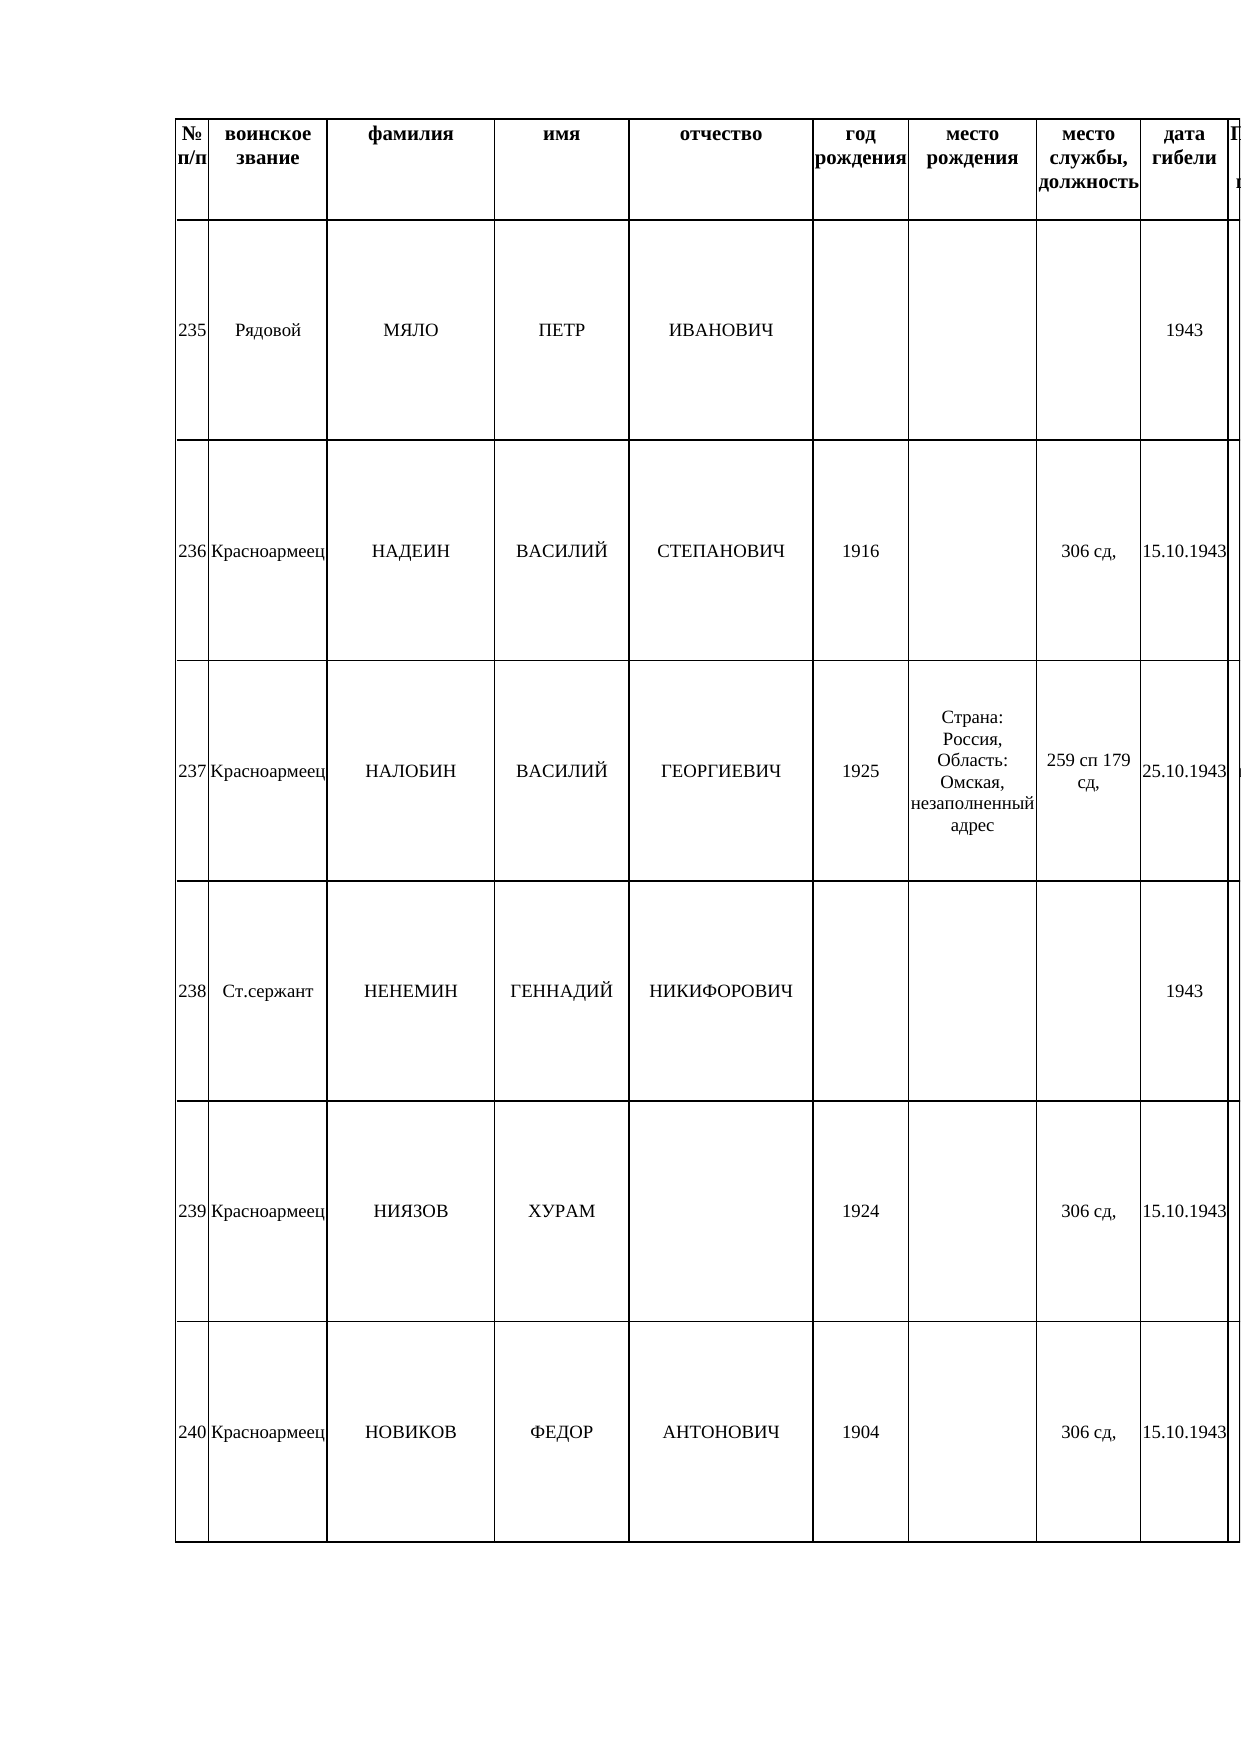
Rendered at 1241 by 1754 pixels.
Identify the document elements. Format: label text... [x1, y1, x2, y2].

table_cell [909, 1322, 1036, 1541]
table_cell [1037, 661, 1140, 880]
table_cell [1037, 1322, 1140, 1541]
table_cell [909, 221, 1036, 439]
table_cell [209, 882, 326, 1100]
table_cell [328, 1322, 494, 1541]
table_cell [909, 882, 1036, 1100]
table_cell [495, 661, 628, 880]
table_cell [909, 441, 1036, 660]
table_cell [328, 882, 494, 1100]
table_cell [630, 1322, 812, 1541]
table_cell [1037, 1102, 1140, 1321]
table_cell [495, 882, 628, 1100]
table_header дата гибели [1141, 120, 1227, 219]
table_header год рождения [814, 120, 908, 219]
table_header место рождения [909, 120, 1036, 219]
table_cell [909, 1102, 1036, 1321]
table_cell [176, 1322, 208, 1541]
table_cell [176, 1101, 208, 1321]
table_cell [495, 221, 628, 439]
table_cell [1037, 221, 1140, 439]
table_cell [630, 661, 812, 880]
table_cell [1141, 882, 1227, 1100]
table_header отчество [630, 120, 812, 219]
table_header место службы, должность [1037, 120, 1140, 219]
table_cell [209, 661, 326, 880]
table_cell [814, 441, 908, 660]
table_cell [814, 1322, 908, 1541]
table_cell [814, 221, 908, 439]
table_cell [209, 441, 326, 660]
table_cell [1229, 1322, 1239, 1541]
table_header воинское звание [209, 120, 326, 219]
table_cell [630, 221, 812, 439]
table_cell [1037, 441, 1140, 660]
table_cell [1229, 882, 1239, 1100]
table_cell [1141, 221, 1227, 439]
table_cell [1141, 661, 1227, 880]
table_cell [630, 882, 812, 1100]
table_header фамилия [328, 120, 494, 219]
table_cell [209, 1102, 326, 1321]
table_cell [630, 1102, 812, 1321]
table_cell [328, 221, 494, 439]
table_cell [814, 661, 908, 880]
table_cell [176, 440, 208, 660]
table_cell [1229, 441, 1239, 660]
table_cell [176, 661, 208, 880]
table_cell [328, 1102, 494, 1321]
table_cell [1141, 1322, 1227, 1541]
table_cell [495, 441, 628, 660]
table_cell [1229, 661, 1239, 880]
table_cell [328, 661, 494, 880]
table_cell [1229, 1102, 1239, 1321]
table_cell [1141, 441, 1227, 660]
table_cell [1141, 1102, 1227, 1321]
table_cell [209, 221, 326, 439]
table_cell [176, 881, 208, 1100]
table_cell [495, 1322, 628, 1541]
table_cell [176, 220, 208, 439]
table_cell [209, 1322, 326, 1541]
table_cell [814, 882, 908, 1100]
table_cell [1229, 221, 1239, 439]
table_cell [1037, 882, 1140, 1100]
table_header имя [495, 120, 628, 219]
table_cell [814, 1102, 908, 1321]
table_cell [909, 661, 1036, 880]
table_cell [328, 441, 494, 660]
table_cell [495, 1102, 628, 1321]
table_header № п/п [176, 120, 208, 219]
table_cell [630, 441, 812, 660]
